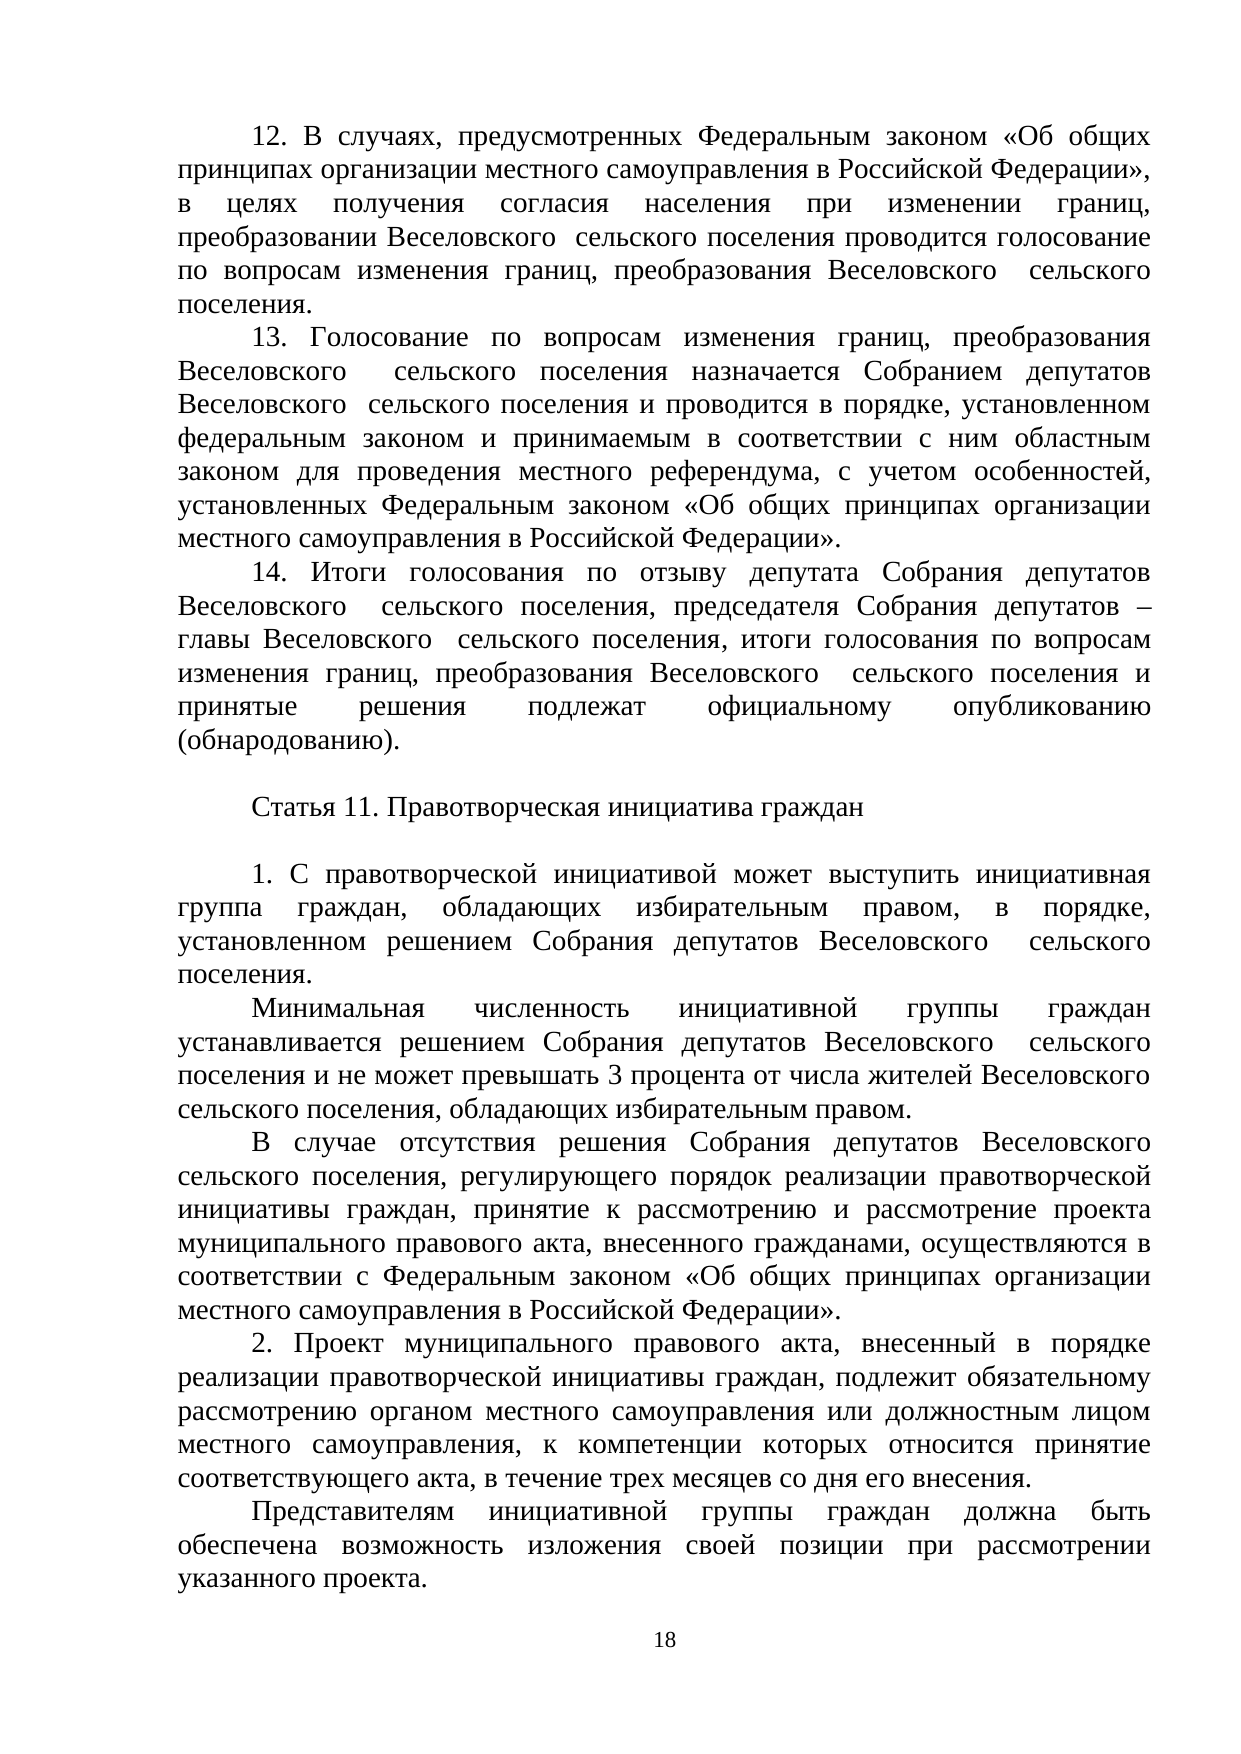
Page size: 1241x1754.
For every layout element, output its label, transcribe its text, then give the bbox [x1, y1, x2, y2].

text 2. Проект муниципального правового акта, внесенный в порядке реализации правотворческой инициативы граждан, подлежит обязательному рассмотрению органом местного самоуправления или должностным лицом местного самоуправления, к компетенции которых относится принятие соответствующего акта, в течение трех месяцев со дня его внесения. [177, 1326, 1152, 1493]
text 14. Итоги голосования по отзыву депутата Собрания депутатов Веселовского сельского поселения, председателя Собрания депутатов – главы Веселовского сельского поселения, итоги голосования по вопросам изменения границ, преобразования Веселовского сельского поселения и принятые решения подлежат официальному опубликованию (обнародованию). [177, 554, 1152, 755]
text В случае отсутствия решения Собрания депутатов Веселовского сельского поселения, регулирующего порядок реализации правотворческой инициативы граждан, принятие к рассмотрению и рассмотрение проекта муниципального правового акта, внесенного гражданами, осуществляются в соответствии с Федеральным законом «Об общих принципах организации местного самоуправления в Российской Федерации». [177, 1124, 1152, 1326]
text 1. С правотворческой инициативой может выступить инициативная группа граждан, обладающих избирательным правом, в порядке, установленном решением Собрания депутатов Веселовского сельского поселения. [177, 856, 1152, 990]
text 12. В случаях, предусмотренных Федеральным законом «Об общих принципах организации местного самоуправления в Российской Федерации», в целях получения согласия населения при изменении границ, преобразовании Веселовского сельского поселения проводится голосование по вопросам изменения границ, преобразования Веселовского сельского поселения. [177, 118, 1152, 319]
text 13. Голосование по вопросам изменения границ, преобразования Веселовского сельского поселения назначается Собранием депутатов Веселовского сельского поселения и проводится в порядке, установленном федеральным законом и принимаемым в соответствии с ним областным законом для проведения местного референдума, с учетом особенностей, установленных Федеральным законом «Об общих принципах организации местного самоуправления в Российской Федерации». [177, 319, 1152, 554]
text Минимальная численность инициативной группы граждан устанавливается решением Собрания депутатов Веселовского сельского поселения и не может превышать 3 процента от числа жителей Веселовского сельского поселения, обладающих избирательным правом. [177, 990, 1152, 1124]
text Статья 11. Правотворческая инициатива граждан [177, 789, 1152, 822]
text Представителям инициативной группы граждан должна быть обеспечена возможность изложения своей позиции при рассмотрении указанного проекта. [177, 1493, 1152, 1594]
